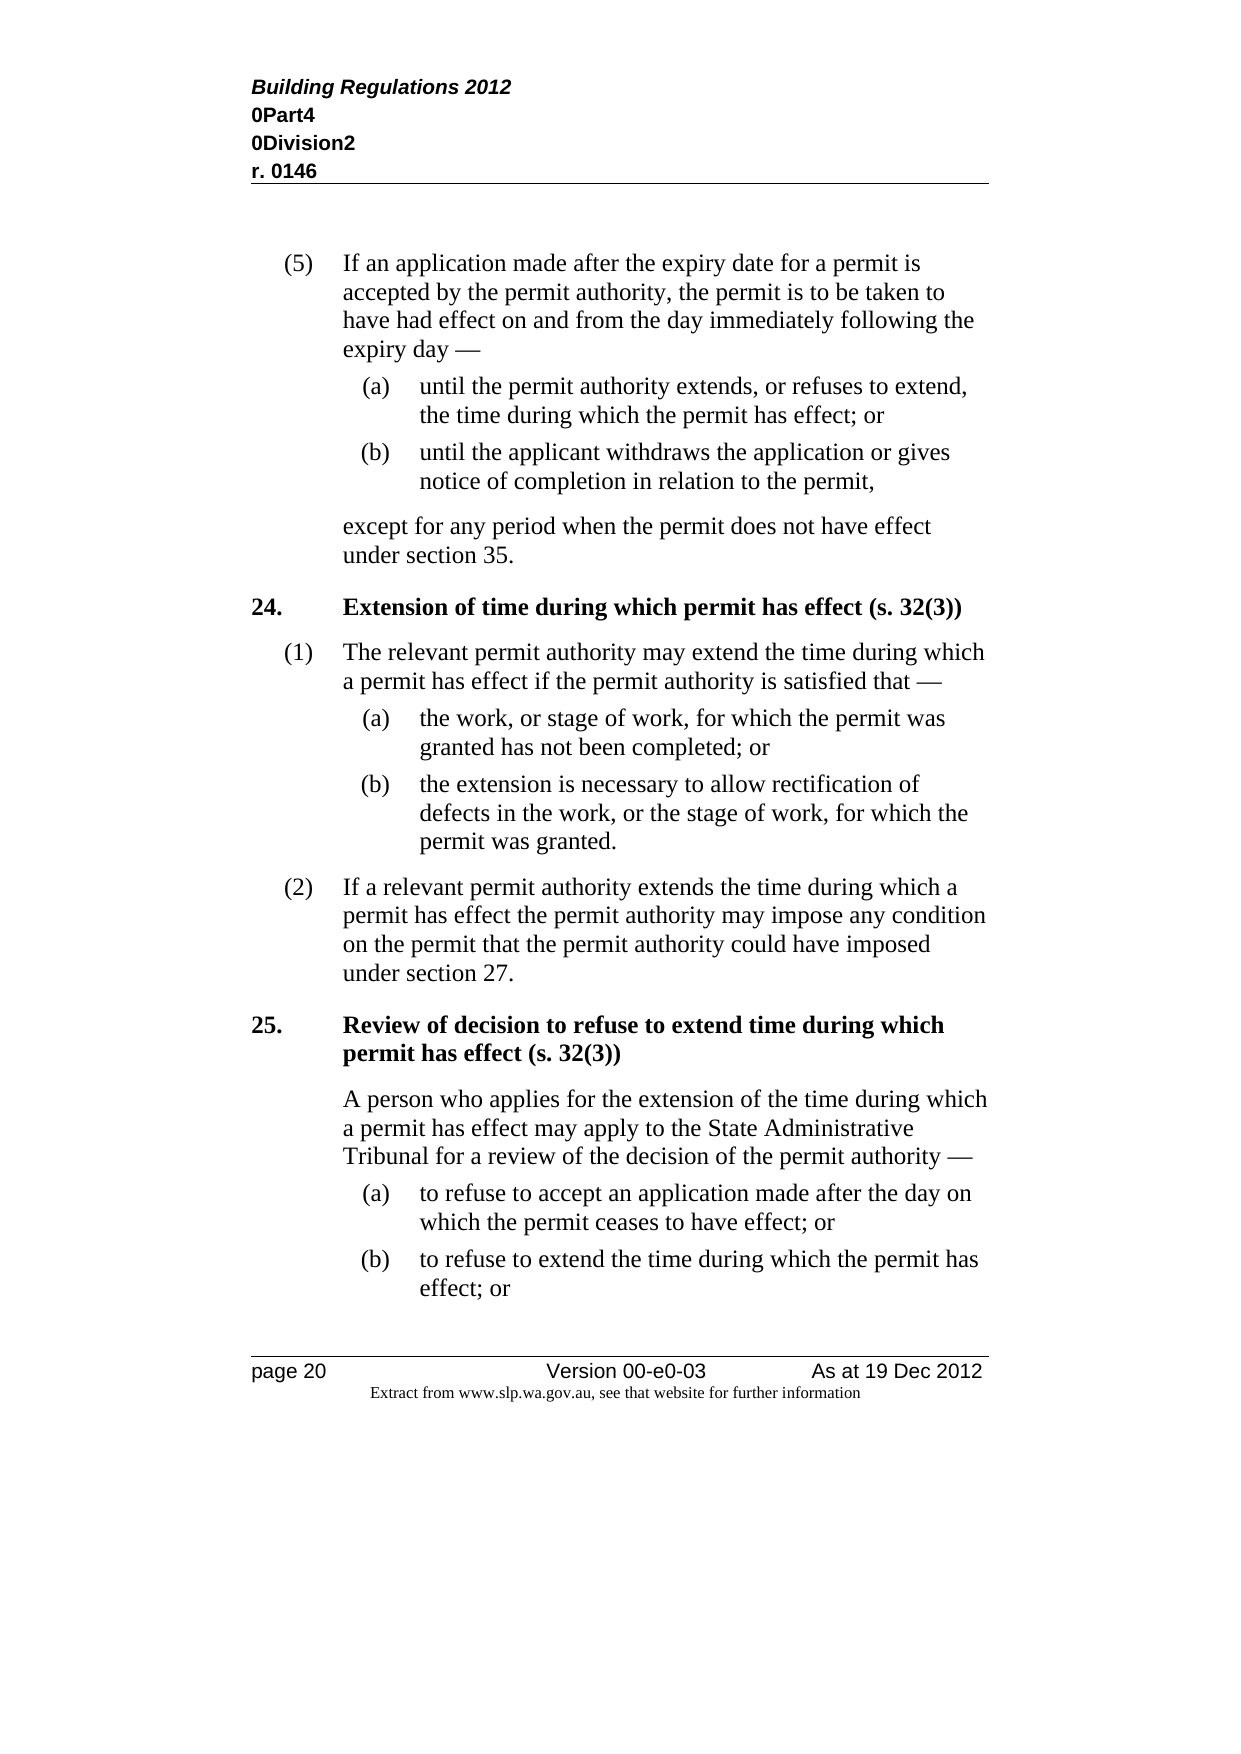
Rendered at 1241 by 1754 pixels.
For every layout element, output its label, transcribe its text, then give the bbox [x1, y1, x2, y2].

subtitle 25. Review of decision to refuse to extend time during which permit has effect (s. 32(3)) [251, 1010, 989, 1067]
text A person who applies for the extension of the time during which a permit has effect may apply to the State Administrative Tribunal for a review of the decision of the permit authority — [251, 1084, 989, 1170]
text (5) If an application made after the expiry date for a permit is accepted by the permit authority, the permit is to be taken to have had effect on and from the day immediately following the expiry day — [251, 248, 989, 363]
text (b) until the applicant withdraws the application or gives notice of completion in relation to the permit, [251, 437, 989, 495]
text (a) the work, or stage of work, for which the permit was granted has not been completed; or [251, 703, 989, 761]
text (a) to refuse to accept an application made after the day on which the permit ceases to have effect; or [251, 1178, 989, 1236]
subtitle 24. Extension of time during which permit has effect (s. 32(3)) [251, 592, 989, 621]
text except for any period when the permit does not have effect under section 35. [251, 511, 989, 569]
text (b) to refuse to extend the time during which the permit has effect; or [251, 1244, 989, 1302]
text (b) the extension is necessary to allow rectification of defects in the work, or the stage of work, for which the permit was granted. [251, 769, 989, 855]
text (1) The relevant permit authority may extend the time during which a permit has effect if the permit authority is satisfied that — [251, 637, 989, 695]
text (a) until the permit authority extends, or refuses to extend, the time during which the permit has effect; or [251, 371, 989, 429]
text (2) If a relevant permit authority extends the time during which a permit has effect the permit authority may impose any condition on the permit that the permit authority could have imposed under section 27. [251, 872, 989, 987]
